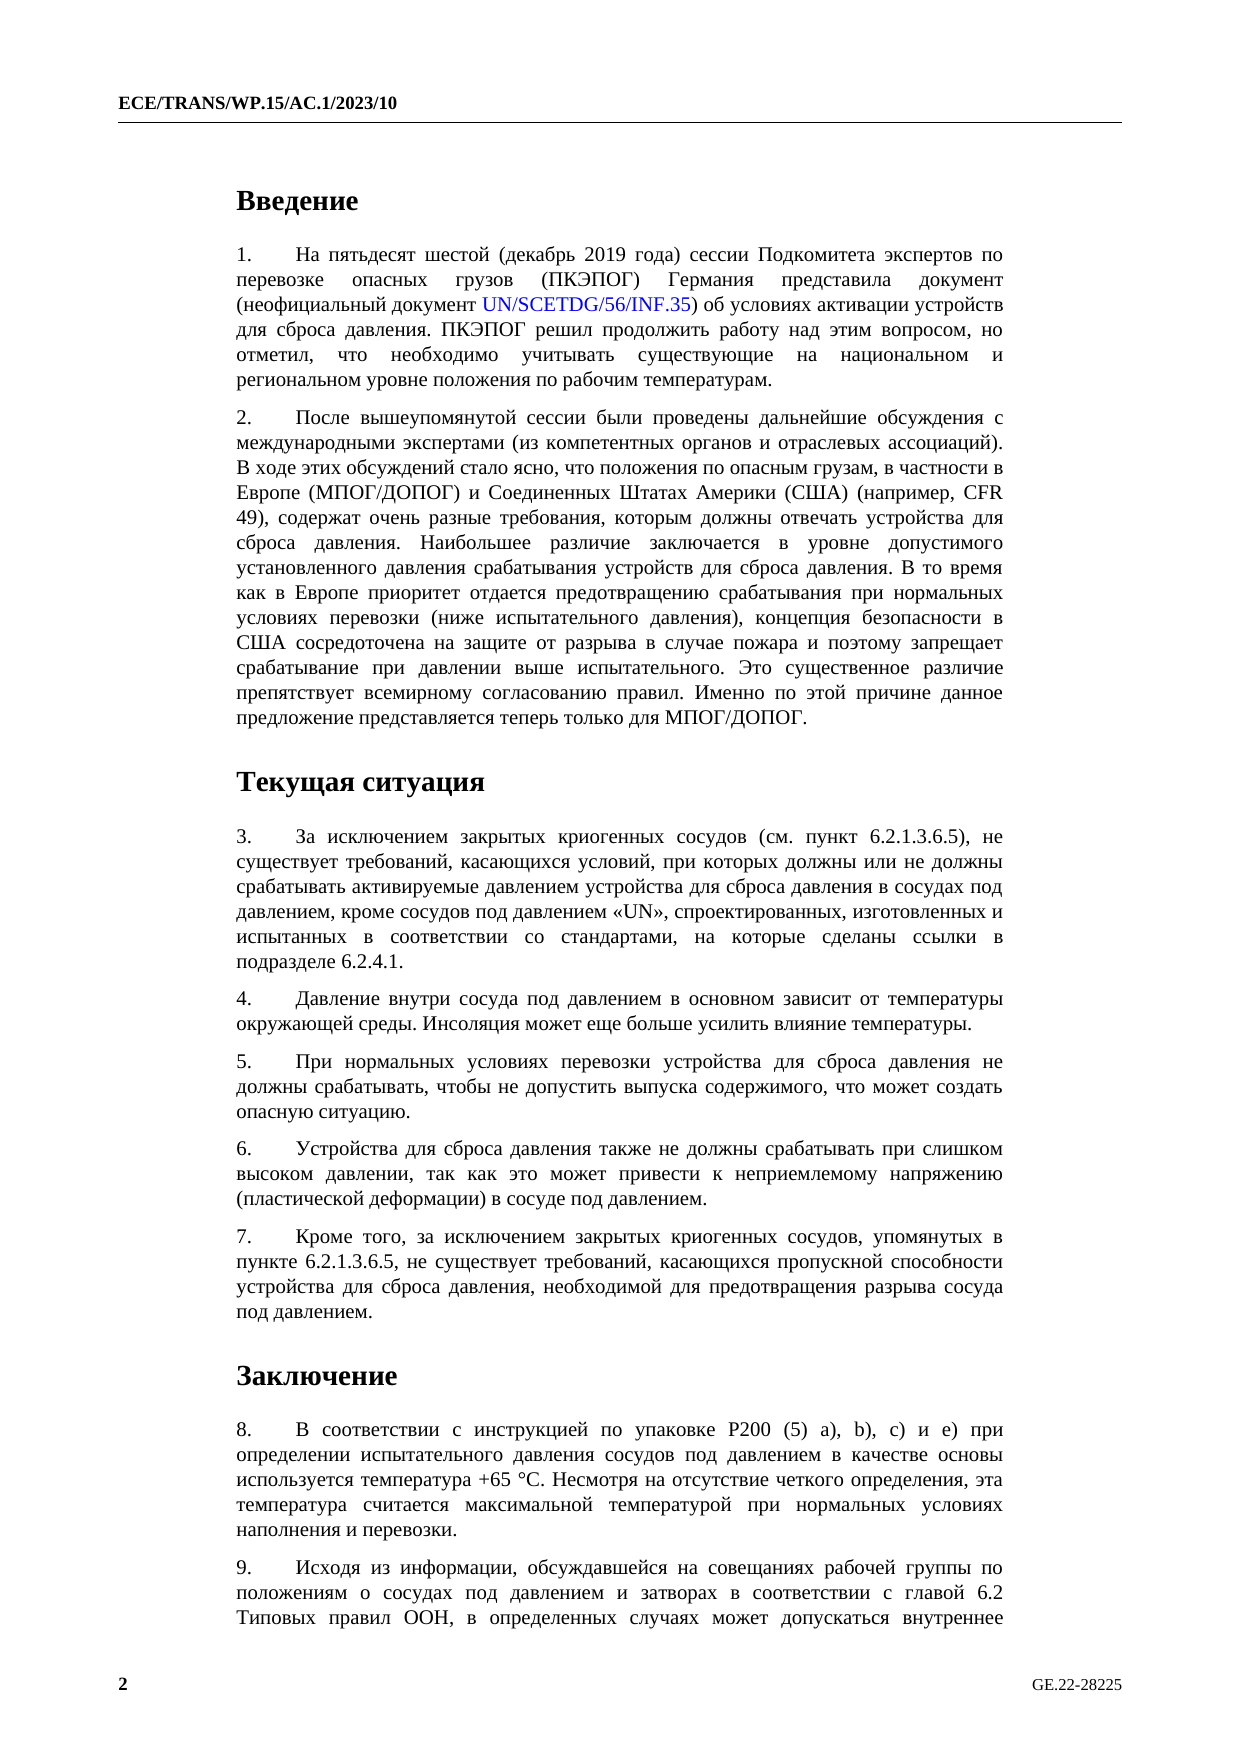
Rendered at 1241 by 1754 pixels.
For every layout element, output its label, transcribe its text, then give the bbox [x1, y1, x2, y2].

text 1. На пятьдесят шестой (декабрь 2019 года) сессии Подкомитета экспертов по перевозке опасных грузов (ПКЭПОГ) Германия представила документ (неофициальный документ UN/SCETDG/56/INF.35) об условиях активации устройств для сброса давления. ПКЭПОГ решил продолжить работу над этим вопросом, но отметил, что необходимо учитывать существующие на национальном и региональном уровне положения по рабочим температурам. [236, 241, 1004, 391]
text Введение [118, 185, 1004, 216]
text Текущая ситуация [118, 766, 1004, 798]
text 2. После вышеупомянутой сессии были проведены дальнейшие обсуждения с международными экспертами (из компетентных органов и отраслевых ассоциаций). В ходе этих обсуждений стало ясно, что положения по опасным грузам, в частности в Европе (МПОГ/ДОПОГ) и Соединенных Штатах Америки (США) (например, CFR 49), содержат очень разные требования, которым должны отвечать устройства для сброса давления. Наибольшее различие заключается в уровне допустимого установленного давления срабатывания устройств для сброса давления. В то время как в Европе приоритет отдается предотвращению срабатывания при нормальных условиях перевозки (ниже испытательного давления), концепция безопасности в США сосредоточена на защите от разрыва в случае пожара и поэтому запрещает срабатывание при давлении выше испытательного. Это существенное различие препятствует всемирному согласованию правил. Именно по этой причине данное предложение представляется теперь только для МПОГ/ДОПОГ. [236, 404, 1004, 729]
text 6. Устройства для сброса давления также не должны срабатывать при слишком высоком давлении, так как это может привести к неприемлемому напряжению (пластической деформации) в сосуде под давлением. [236, 1135, 1004, 1210]
text Заключение [118, 1360, 1004, 1391]
text 8. В соответствии с инструкцией по упаковке P200 (5) a), b), c) и e) при определении испытательного давления сосудов под давлением в качестве основы используется температура +65 °C. Несмотря на отсутствие четкого определения, эта температура считается максимальной температурой при нормальных условиях наполнения и перевозки. [236, 1416, 1004, 1541]
text 3. За исключением закрытых криогенных сосудов (см. пункт 6.2.1.3.6.5), не существует требований, касающихся условий, при которых должны или не должны срабатывать активируемые давлением устройства для сброса давления в сосудах под давлением, кроме сосудов под давлением «UN», спроектированных, изготовленных и испытанных в соответствии со стандартами, на которые сделаны ссылки в подразделе 6.2.4.1. [236, 823, 1004, 973]
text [236, 1554, 1004, 1629]
text 5. При нормальных условиях перевозки устройства для сброса давления не должны срабатывать, чтобы не допустить выпуска содержимого, что может создать опасную ситуацию. [236, 1048, 1004, 1123]
text 4. Давление внутри сосуда под давлением в основном зависит от температуры окружающей среды. Инсоляция может еще больше усилить влияние температуры. [236, 985, 1004, 1035]
text 7. Кроме того, за исключением закрытых криогенных сосудов, упомянутых в пункте 6.2.1.3.6.5, не существует требований, касающихся пропускной способности устройства для сброса давления, необходимой для предотвращения разрыва сосуда под давлением. [236, 1223, 1004, 1323]
